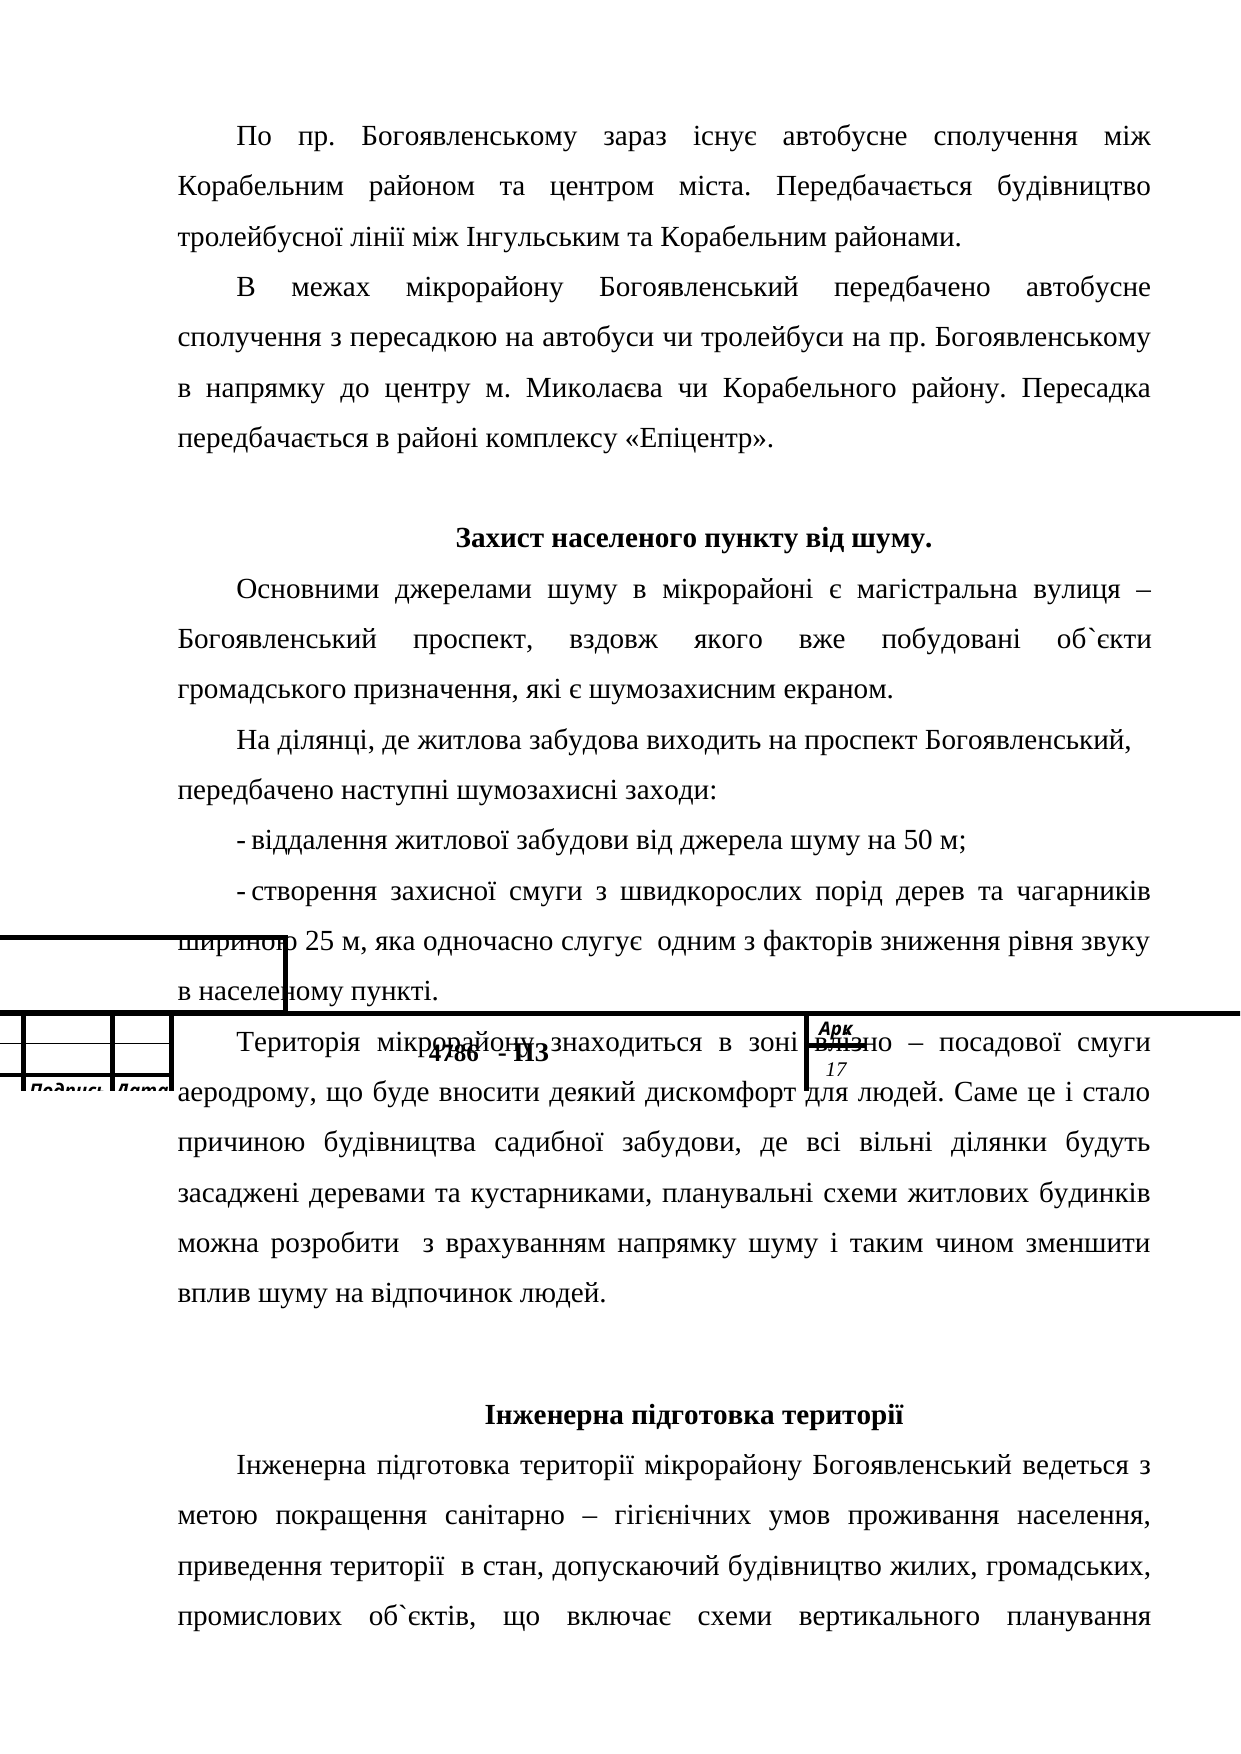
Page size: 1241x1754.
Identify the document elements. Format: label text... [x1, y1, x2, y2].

list віддалення житлової забудови від джерела шуму на 50 м; [177, 822, 1152, 856]
text Територія мікрорайону знаходиться в зоні влізно – посадової смуги аеродрому, що буде вносити деякий дискомфорт для людей. Саме це і стало причиною будівництва садибної забудови, де всі вільні ділянки будуть засаджені деревами та кустарниками, планувальні схеми житлових будинків можна розробити з врахуванням напрямку шуму і таким чином зменшити вплив шуму на відпочинок людей. [177, 1024, 1152, 1309]
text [177, 1447, 1152, 1632]
text Основними джерелами шуму в мікрорайоні є магістральна вулиця – Богоявленський проспект, вздовж якого вже побудовані об`єкти громадського призначення, які є шумозахисним екраном. [177, 571, 1152, 705]
text Захист населеного пункту від шуму. [177, 521, 1152, 554]
text По пр. Богоявленському зараз існує автобусне сполучення між Корабельним районом та центром міста. Передбачається будівництво тролейбусної лінії між Інгульським та Корабельним районами. [177, 118, 1152, 252]
text На ділянці, де житлова забудова виходить на проспект Богоявленський, передбачено наступні шумозахисні заходи: [177, 722, 1152, 806]
text В межах мікрорайону Богоявленський передбачено автобусне сполучення з пересадкою на автобуси чи тролейбуси на пр. Богоявленському в напрямку до центру м. Миколаєва чи Корабельного району. Пересадка передбачається в районі комплексу «Епіцентр». [177, 269, 1152, 453]
text Інженерна підготовка території [177, 1397, 1152, 1430]
list створення захисної смуги з швидкорослих порід дерев та чагарників шириною 25 м, яка одночасно слугує одним з факторів зниження рівня звуку в населеному пункті. [177, 873, 1152, 1007]
